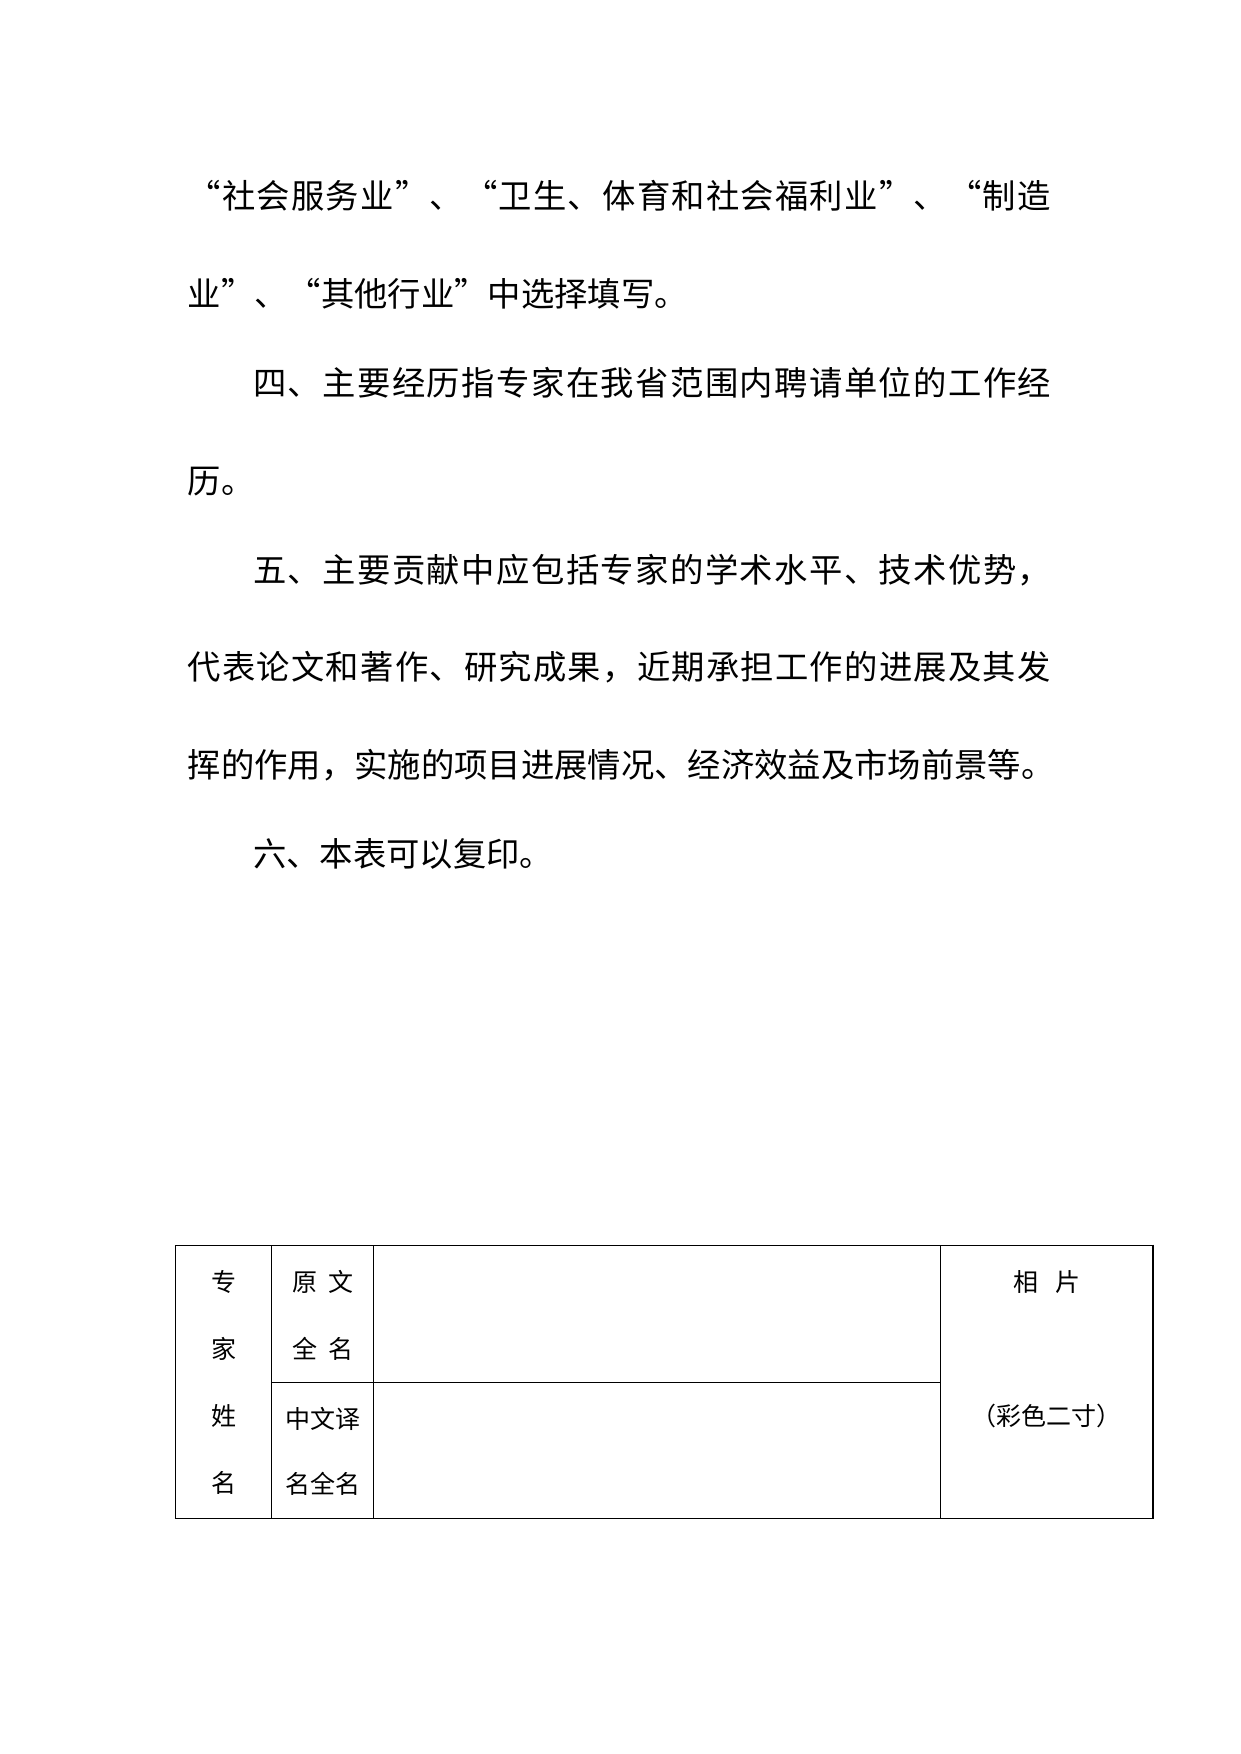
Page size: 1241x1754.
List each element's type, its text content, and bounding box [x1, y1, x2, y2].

table_header 相 片 （彩色二寸） [941, 1246, 1152, 1517]
table_header 专 家 姓 名 [176, 1246, 271, 1517]
text 五、主要贡献中应包括专家的学术水平、技术优势，代表论文和著作、研究成果，近期承担工作的进展及其发挥的作用，实施的项目进展情况、经济效益及市场前景等。 [187, 535, 1053, 795]
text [187, 162, 1053, 324]
table_header 原 文 全 名 [272, 1246, 373, 1382]
text 四、主要经历指专家在我省范围内聘请单位的工作经历。 [187, 348, 1053, 511]
table_cell 中文译名全名 [272, 1383, 373, 1517]
table_cell [374, 1383, 940, 1517]
table_header [374, 1246, 940, 1382]
text 六、本表可以复印。 [187, 819, 1053, 884]
